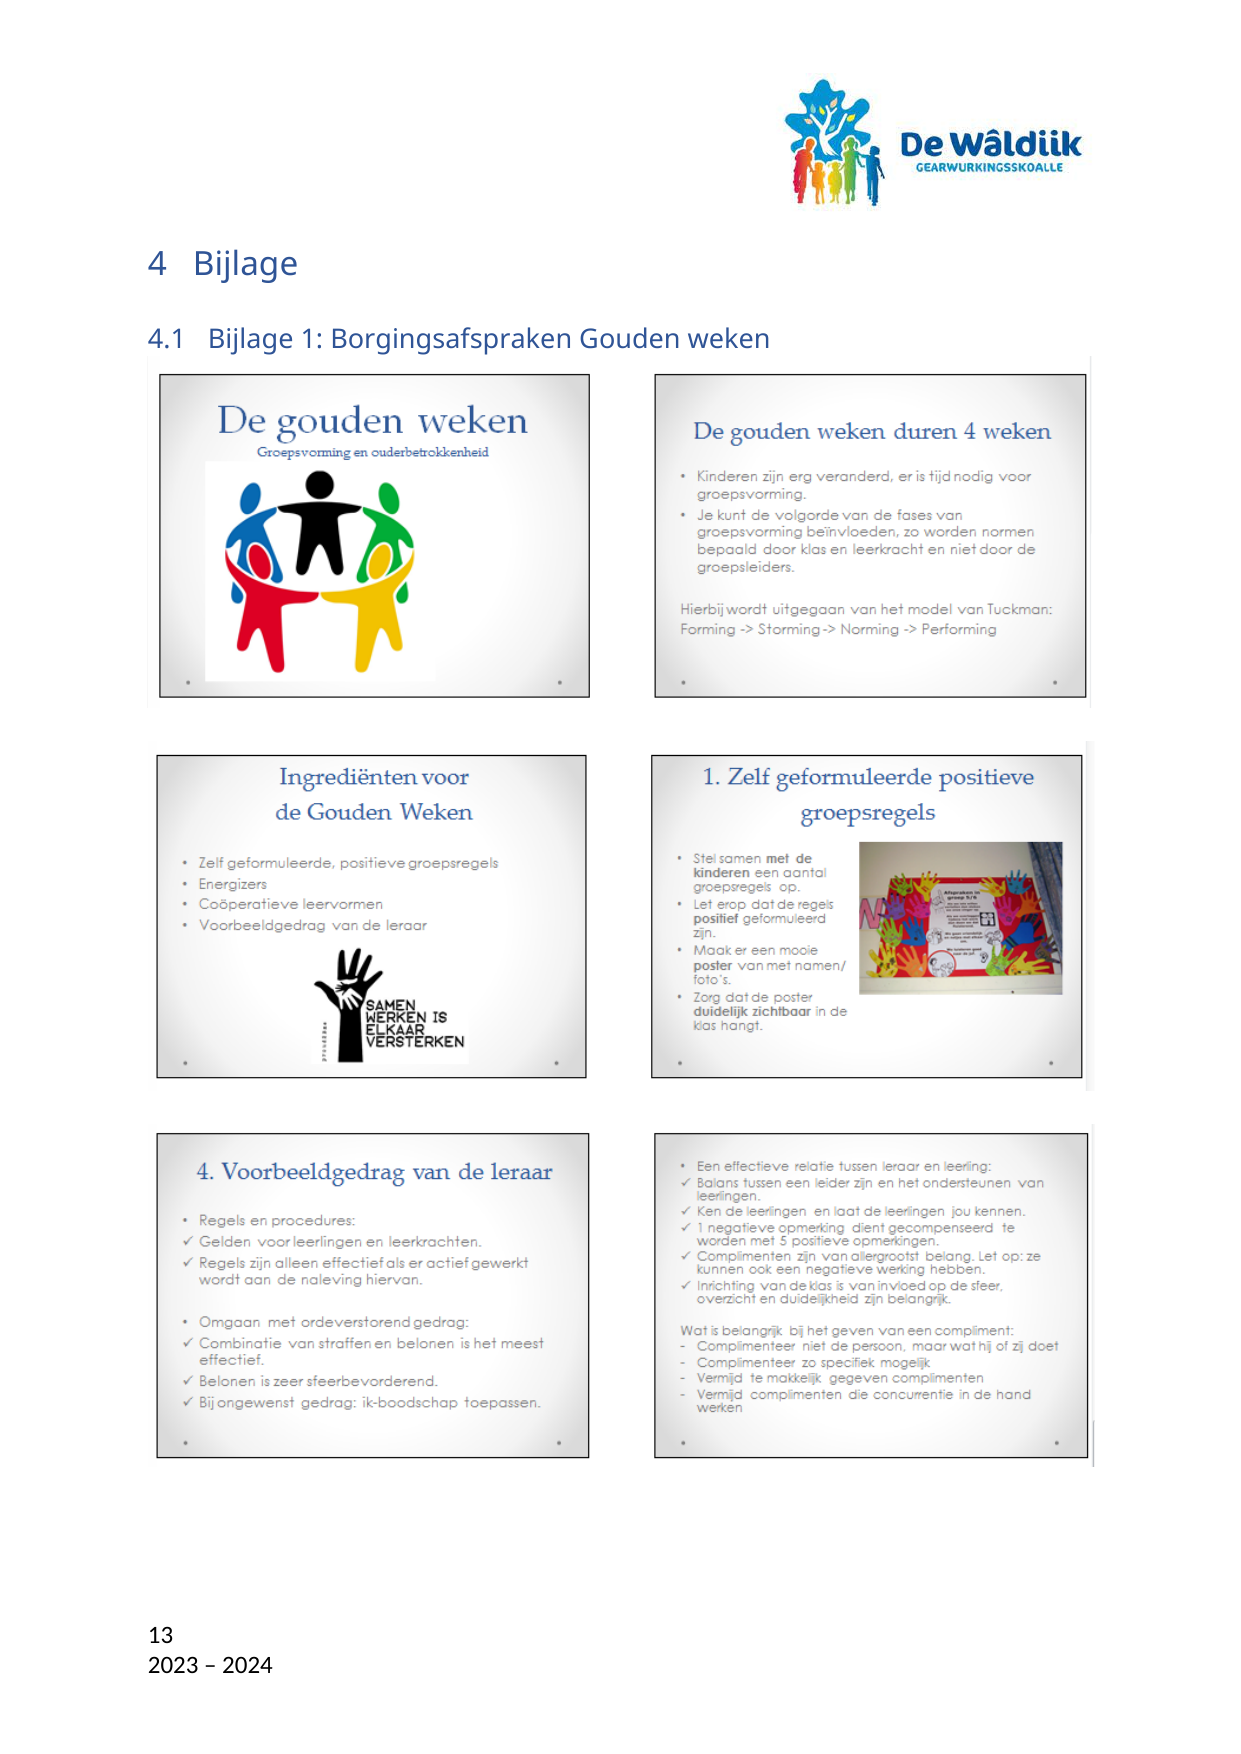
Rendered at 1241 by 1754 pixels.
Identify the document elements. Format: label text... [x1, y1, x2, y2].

subtitle Bijlage 1: Borgingsafspraken Gouden weken [148, 319, 1093, 356]
picture [147, 1124, 1095, 1467]
picture [775, 73, 1093, 215]
picture [147, 741, 1095, 1091]
subtitle Bijlage [148, 239, 1093, 285]
picture [147, 356, 1092, 708]
